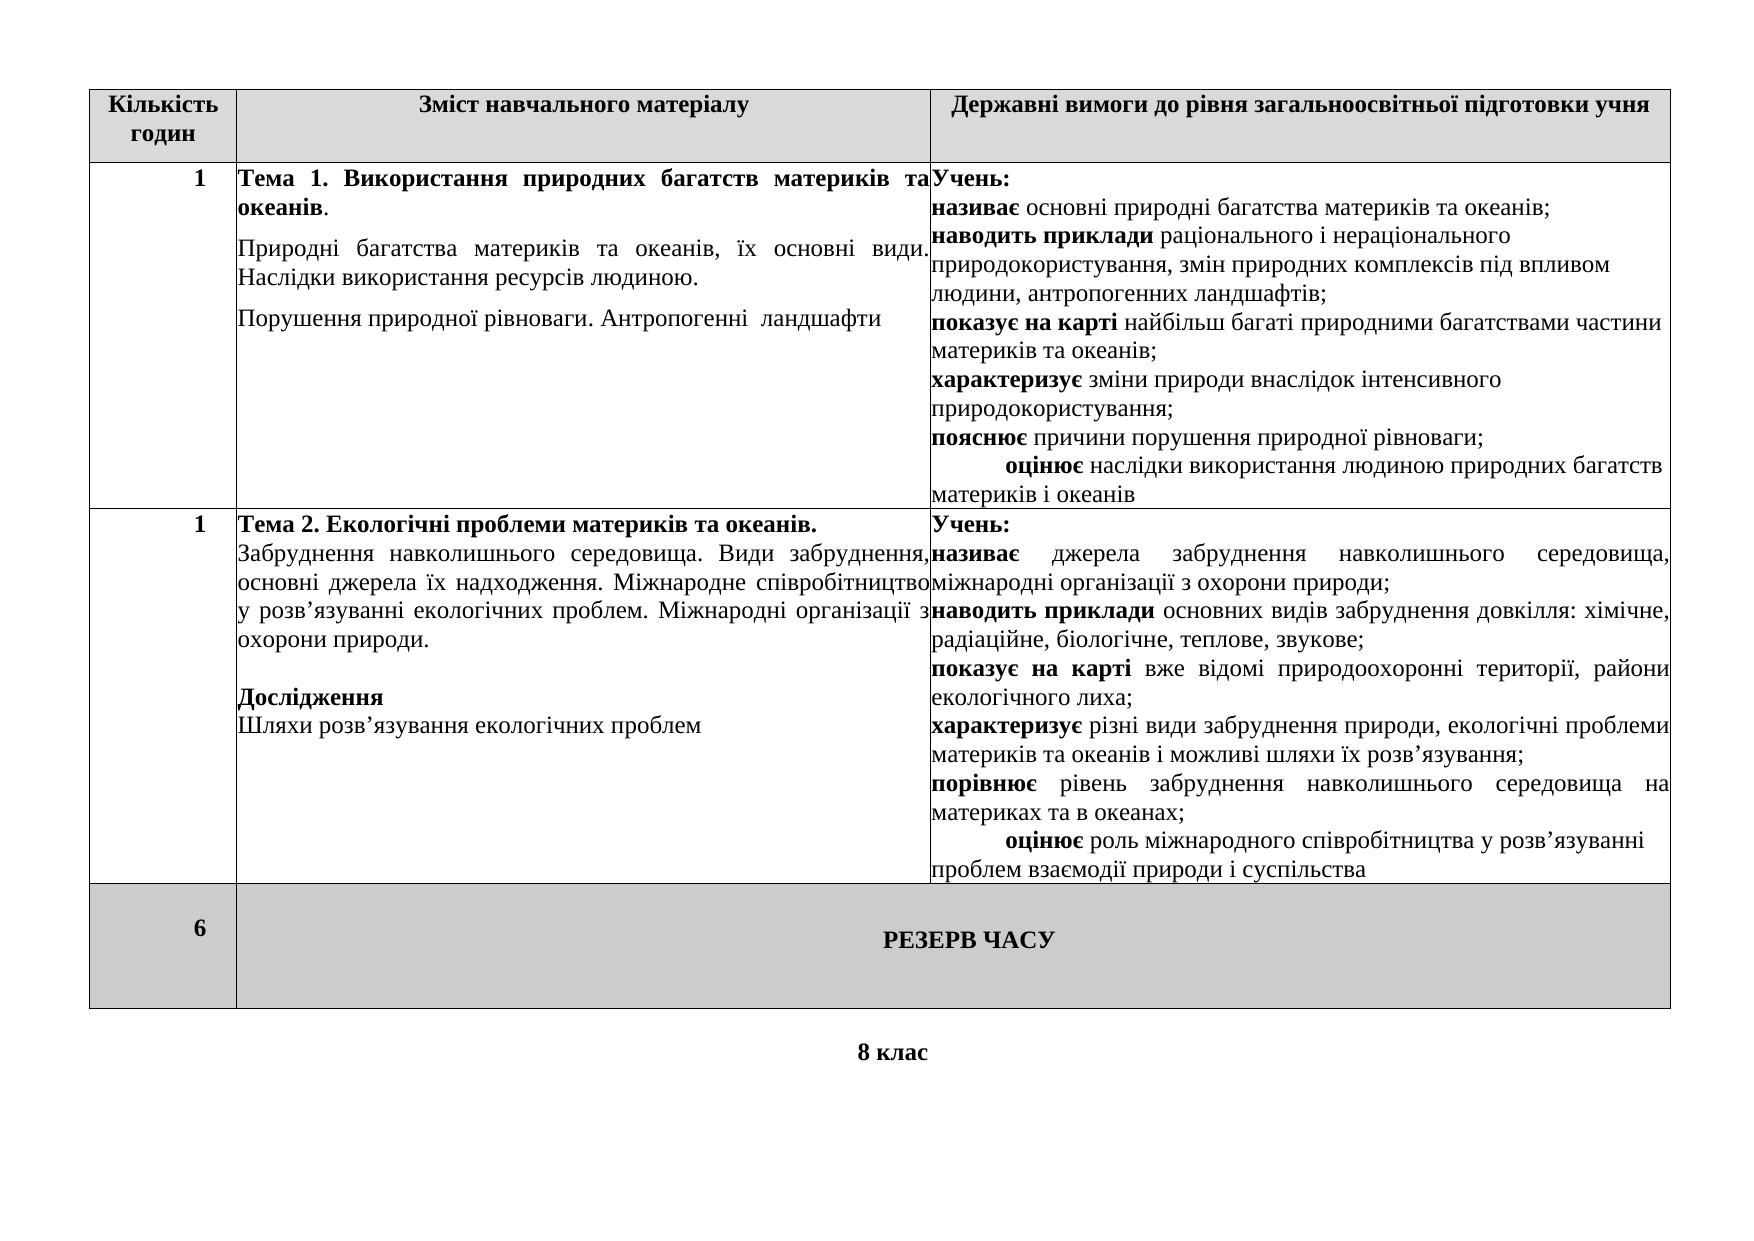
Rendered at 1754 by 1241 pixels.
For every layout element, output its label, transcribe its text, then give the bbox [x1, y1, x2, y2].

text 8 клас [88, 1037, 1665, 1066]
table_cell Учень: називає джерела забруднення навколишнього середовища, міжнародні організації з охорони природи; наводить приклади основних видів забруднення довкілля: хімічне, радіаційне, біологічне, теплове, звукове; показує на карті вже відомі природоохоронні території, райони екологічного лиха; характеризує різні види забруднення природи, екологічні проблеми материків та океанів і можливі шляхи їх розв’язування; порівнює рівень забруднення навколишнього середовища на материках та в океанах; оцінює роль міжнародного співробітництва у розв’язуванні проблем взаємодії природи і суспільства [931, 509, 1670, 883]
table_header Зміст навчального матеріалу [237, 90, 930, 162]
table_header Кількість годин [90, 90, 236, 162]
table_header Державні вимоги до рівня загальноосвітньої підготовки учня [931, 90, 1670, 162]
table_cell Тема 2. Екологічні проблеми материків та океанів. Забруднення навколишнього середовища. Види забруднення, основні джерела їх надходження. Міжнародне співробітництво у розв’язуванні екологічних проблем. Міжнародні організації з охорони природи. Дослідження Шляхи розв’язування екологічних проблем [237, 509, 930, 883]
table_cell 1 [90, 509, 236, 883]
table_cell Тема 1. Використання природних багатств материків та океанів. Природні багатства материків та океанів, їх основні види. Наслідки використання ресурсів людиною. Порушення природної рівноваги. Антропогенні ландшафти [237, 163, 930, 508]
table_cell 1 [90, 163, 236, 508]
table_cell 6 [90, 884, 236, 1008]
table_cell РЕЗЕРВ ЧАСУ [237, 884, 1670, 1008]
table_cell Учень: називає основні природні багатства материків та океанів; наводить приклади раціонального і нераціонального природокористування, змін природних комплексів під впливом людини, антропогенних ландшафтів; показує на карті найбільш багаті природними багатствами частини материків та океанів; характеризує зміни природи внаслідок інтенсивного природокористування; пояснює причини порушення природної рівноваги; оцінює наслідки використання людиною природних багатств материків і океанів [931, 163, 1670, 508]
